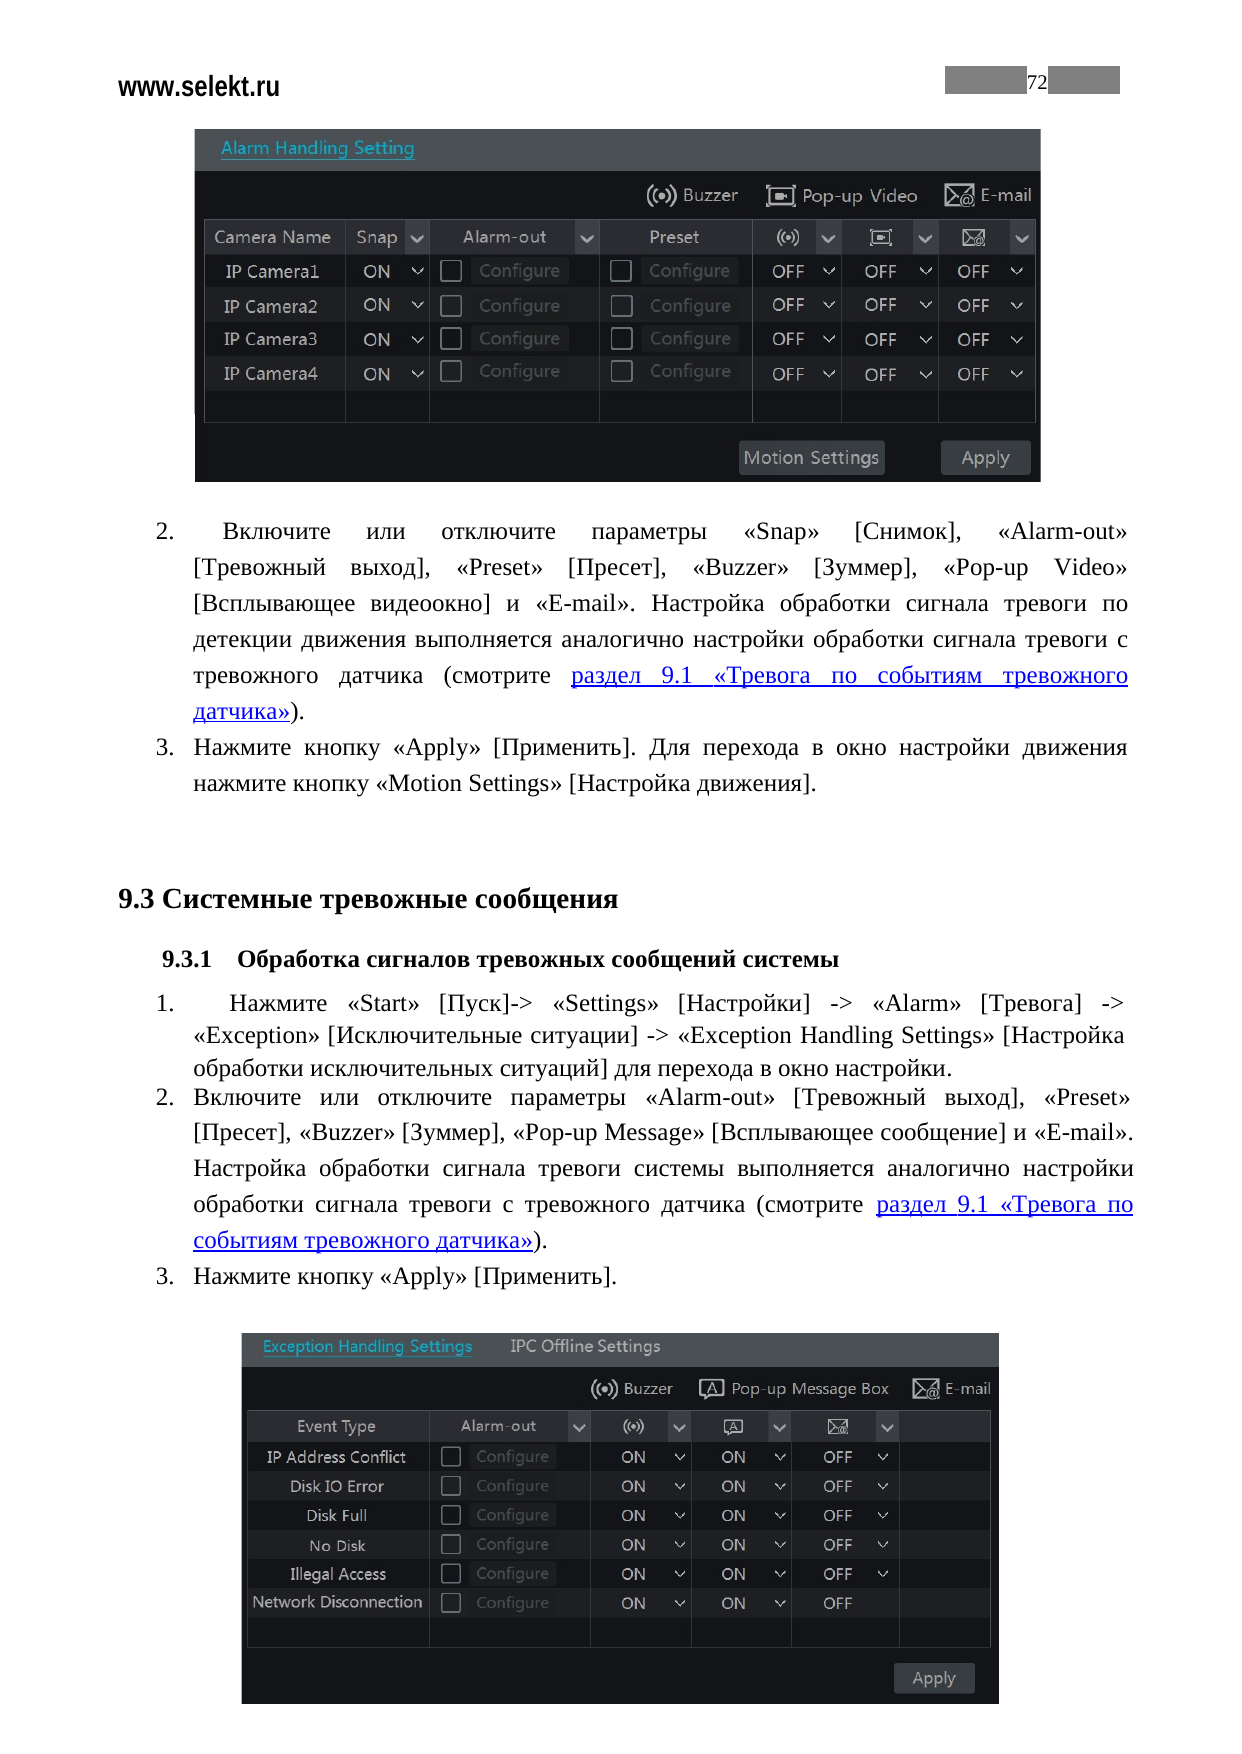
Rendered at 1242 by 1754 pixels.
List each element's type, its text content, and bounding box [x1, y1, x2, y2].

text 1. Нажмите «Start» [Пуск]-> «Settings» [Настройки] -> «Alarm» [Тревога] -> «Exception» [Исключительные ситуации] -> «Exception Handling Settings» [Настройка обработки исключительных ситуаций] для перехода в окно настройки. [156, 988, 1124, 1082]
picture [241, 1333, 999, 1704]
text 2. Включите или отключите параметры «Alarm-out» [Тревожный выход], «Preset» [156, 1085, 1142, 1110]
picture [194, 129, 1041, 482]
text [Пресет], «Buzzer» [Зуммер], «Pop-up Message» [Всплывающее сообщение] и «E-mail». Настройка обработки сигнала тревоги системы выполняется аналогично настройки обработки сигнала тревоги с тревожного датчика (смотрите раздел 9.1 «Тревога по событиям тревожного датчика»). [193, 1117, 1134, 1254]
text 3. Нажмите кнопку «Apply» [Применить]. Для перехода в окно настройки движения нажмите кнопку «Motion Settings» [Настройка движения]. [156, 732, 1128, 797]
text 9.3 Системные тревожные сообщения [118, 881, 1142, 914]
text 9.3.1 Обработка сигналов тревожных сообщений системы [162, 944, 1142, 973]
text 3. Нажмите кнопку «Apply» [Применить]. [156, 1261, 1142, 1290]
text 2. Включите или отключите параметры «Snap» [Снимок], «Alarm-out» [Тревожный выход], «Preset» [Пресет], «Buzzer» [Зуммер], «Pop-up Video» [Всплывающее видеоокно] и «E-mail». Настройка обработки сигнала тревоги по детекции движения выполняется аналогично настройки обработки сигнала тревоги с тревожного датчика (смотрите раздел 9.1 «Тревога по событиям тревожного датчика»). [156, 516, 1128, 725]
